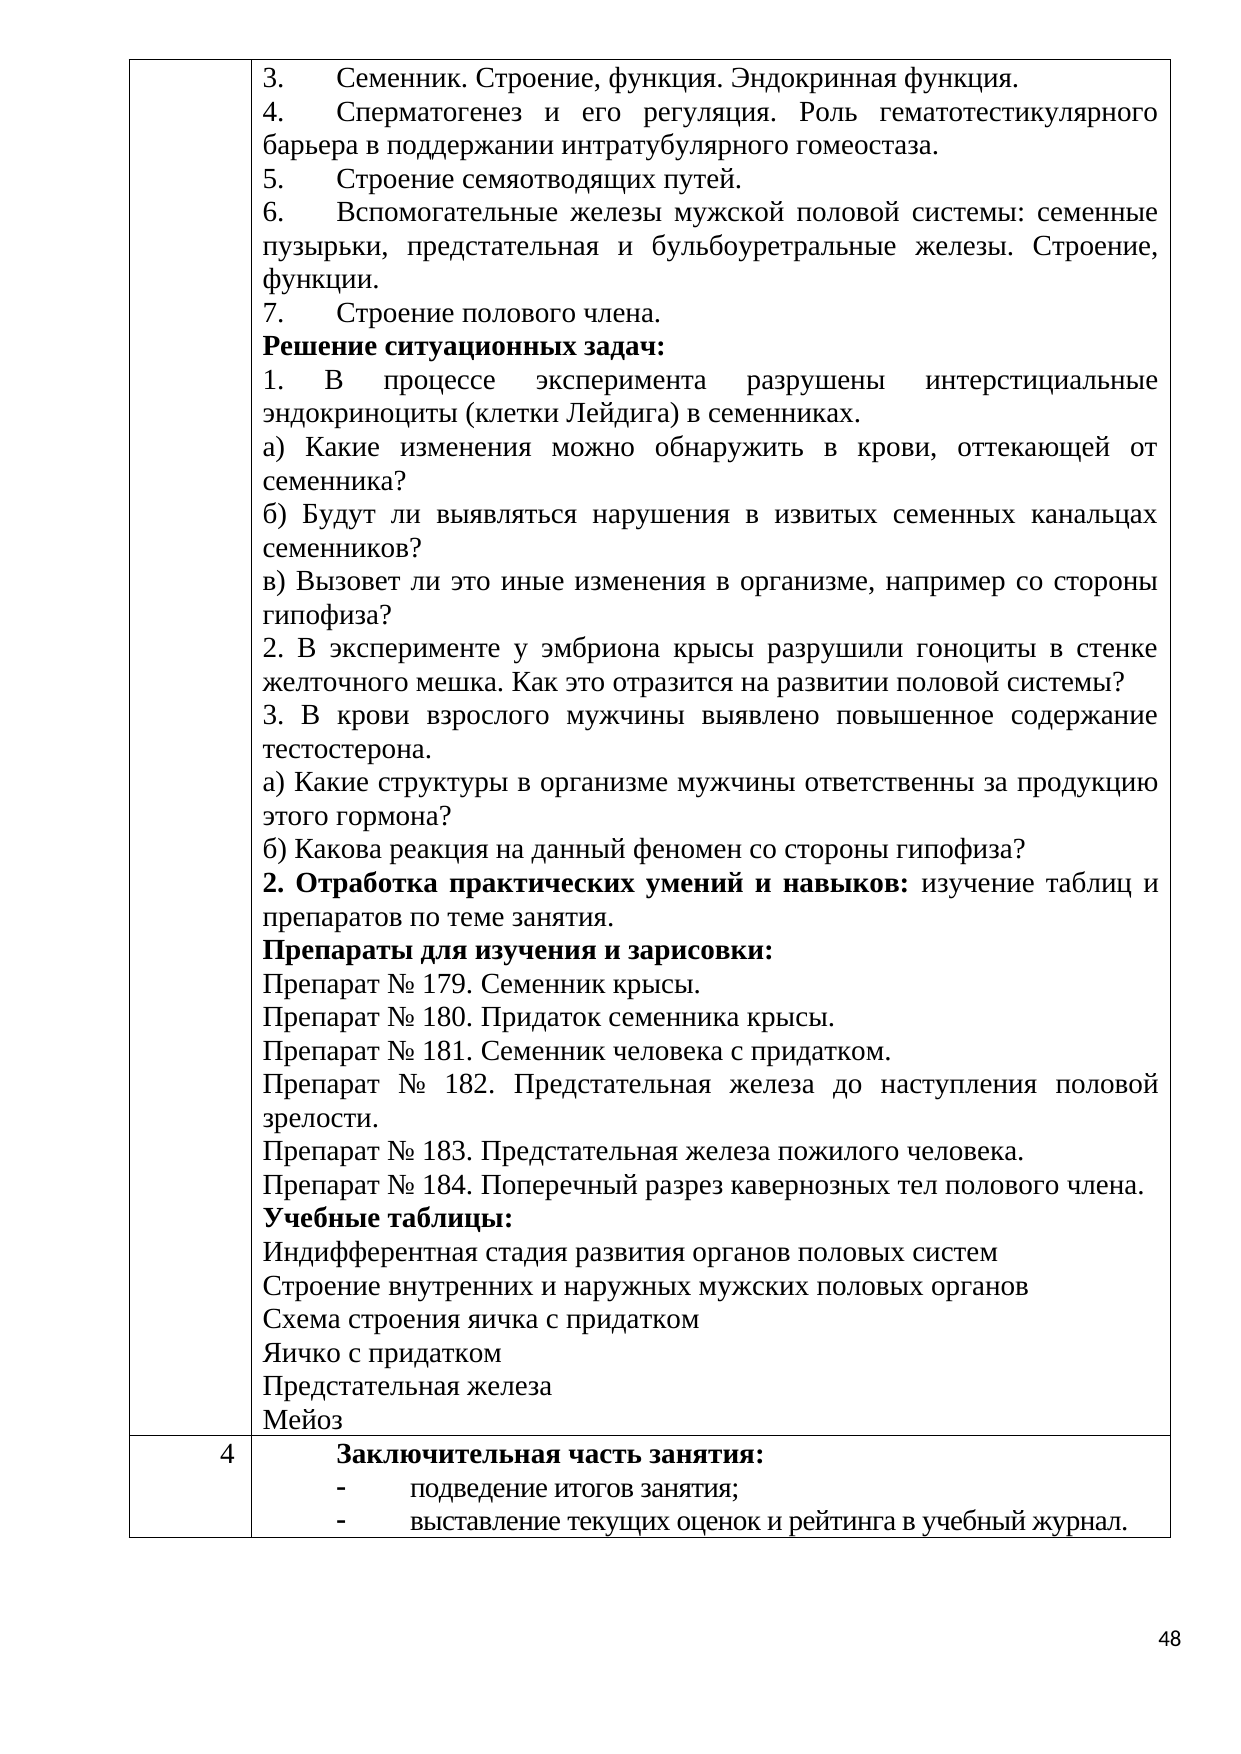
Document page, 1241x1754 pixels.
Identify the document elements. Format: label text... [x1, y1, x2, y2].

table_cell 4 [130, 1436, 251, 1537]
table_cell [252, 60, 1170, 1435]
table_cell 3 [130, 60, 251, 1435]
table_cell Заключительная часть занятия: подведение итогов занятия; выставление текущих оценок и рейтинга в учебный журнал. [252, 1436, 1170, 1537]
